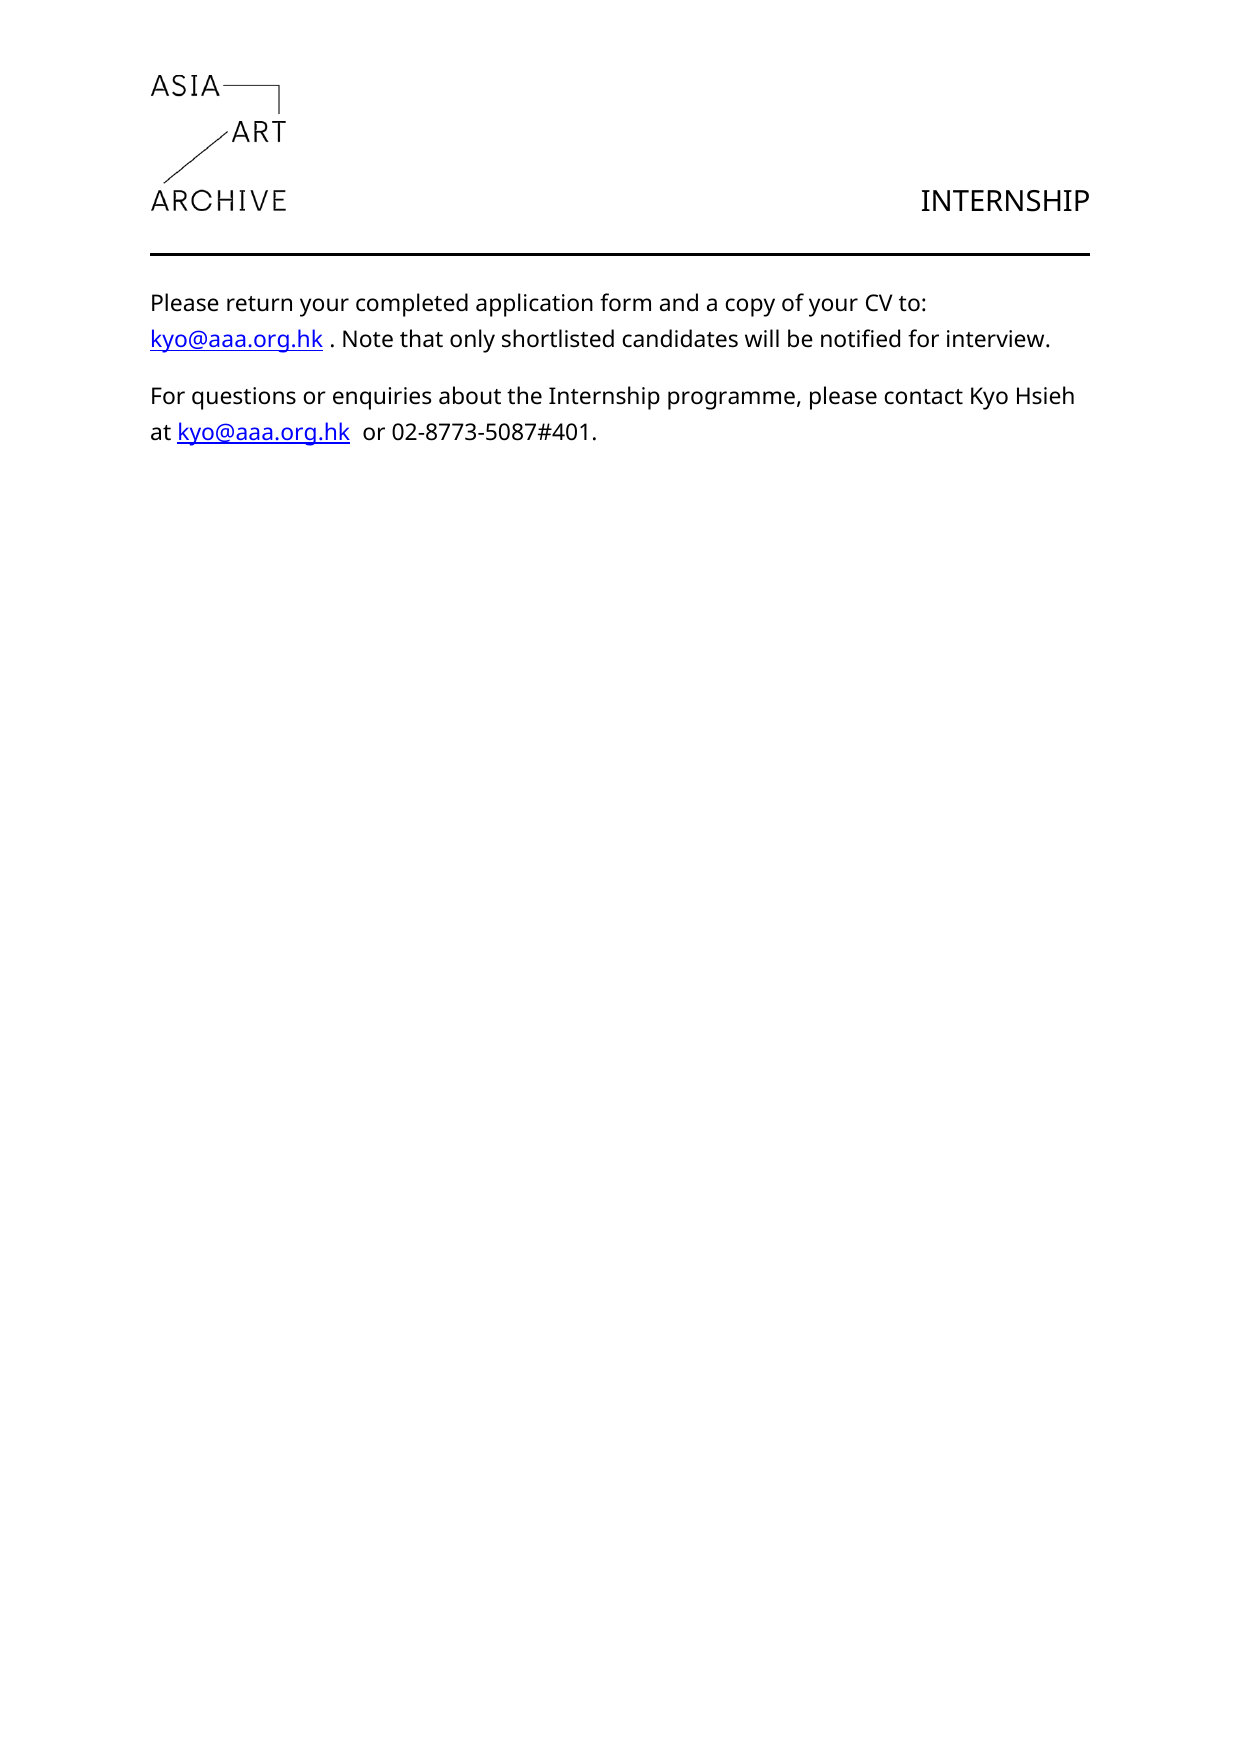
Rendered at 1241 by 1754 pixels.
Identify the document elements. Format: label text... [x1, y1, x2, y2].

picture [150, 75, 286, 211]
text Please return your completed application form and a copy of your CV to: kyo@aaa.org.hk . Note that only shortlisted candidates will be notified for interview. [150, 287, 1090, 354]
text For questions or enquiries about the Internship programme, please contact Kyo Hsieh at kyo@aaa.org.hk or 02-8773-5087#401. [150, 380, 1090, 447]
